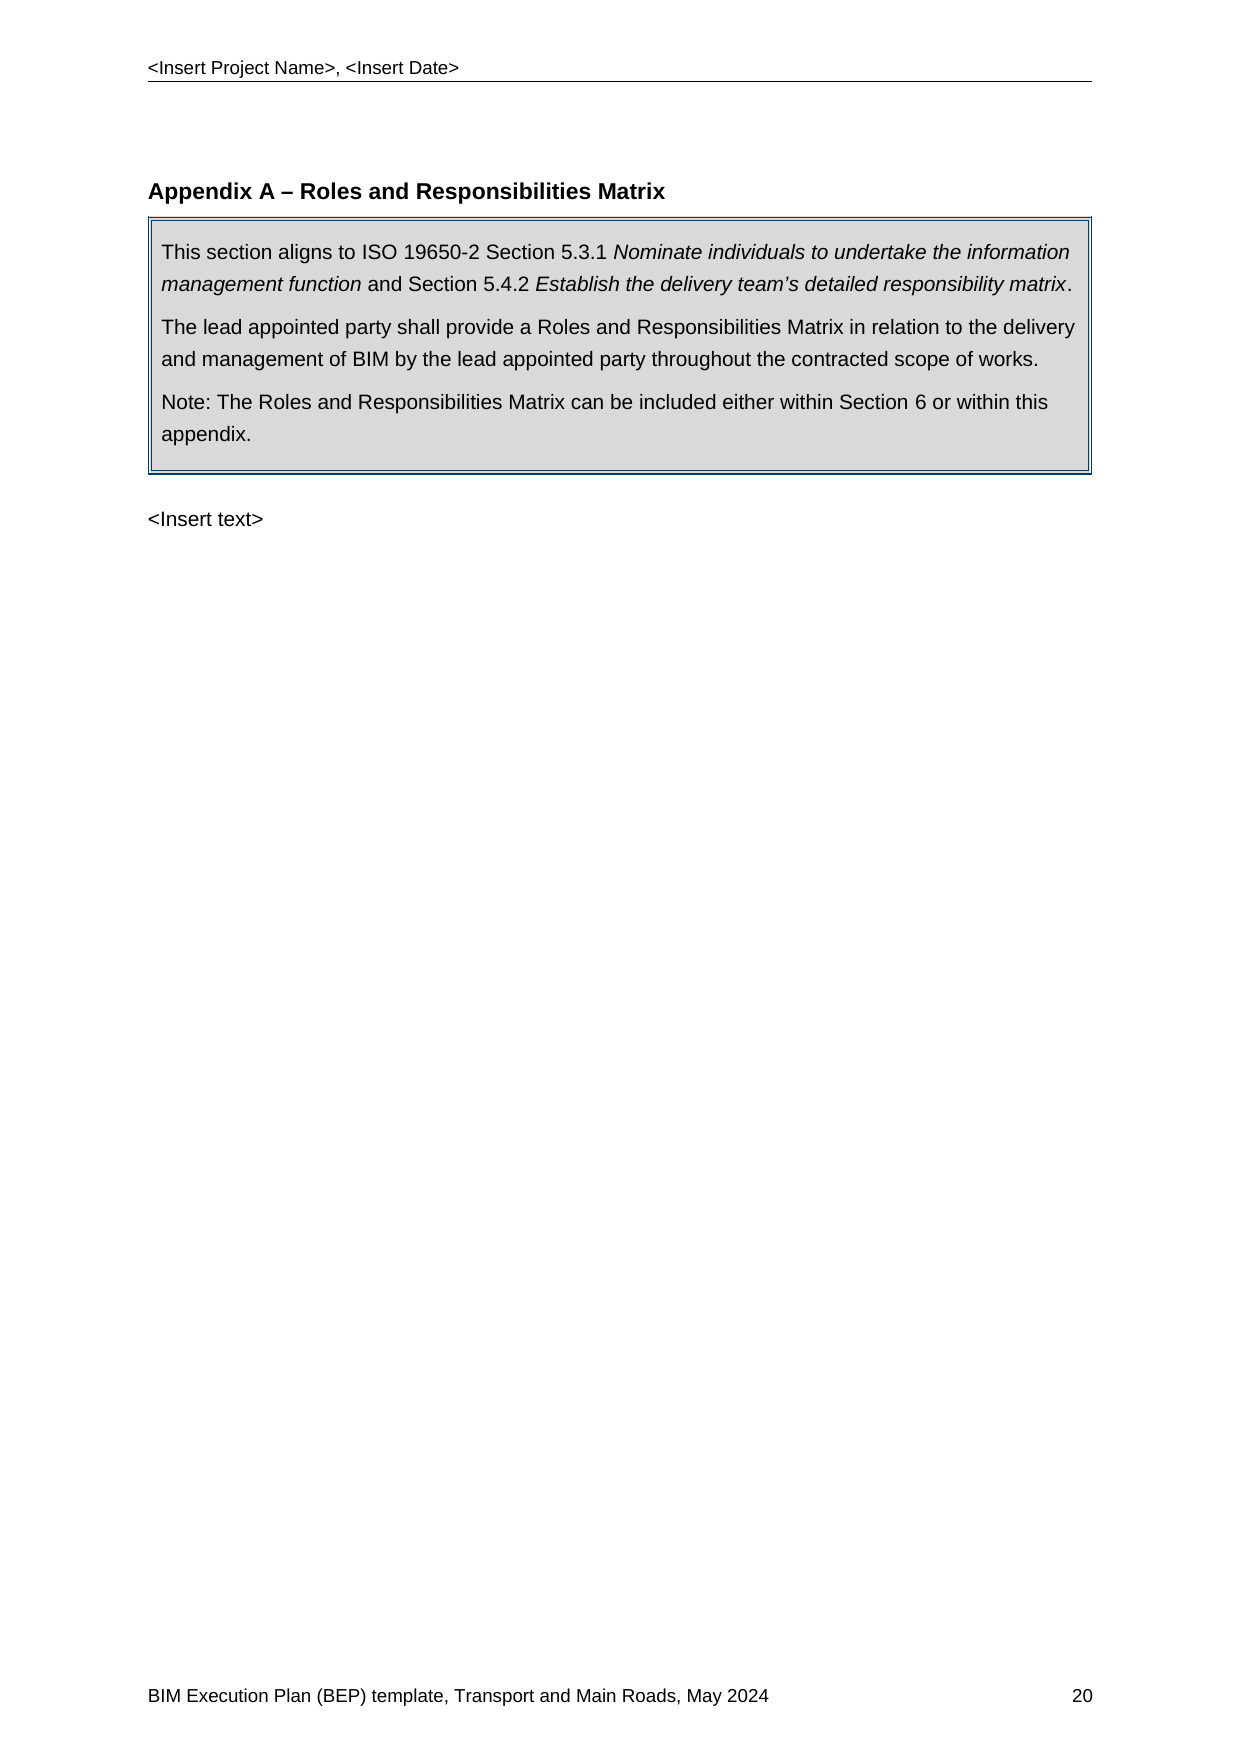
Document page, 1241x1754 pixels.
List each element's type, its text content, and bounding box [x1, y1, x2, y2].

subtitle Appendix A – Roles and Responsibilities Matrix [148, 173, 1092, 204]
text <Insert text> [148, 499, 1092, 531]
table_header This section aligns to ISO 19650-2 Section 5.3.1 Nominate individuals to undertake the information management function and Section 5.4.2 Establish the delivery team’s detailed responsibility matrix. The lead appointed party shall provide a Roles and Responsibilities Matrix in relation to the delivery and management of BIM by the lead appointed party throughout the contracted scope of works. Note: The Roles and Responsibilities Matrix can be included either within Section 6 or within this appendix. [152, 221, 1088, 470]
